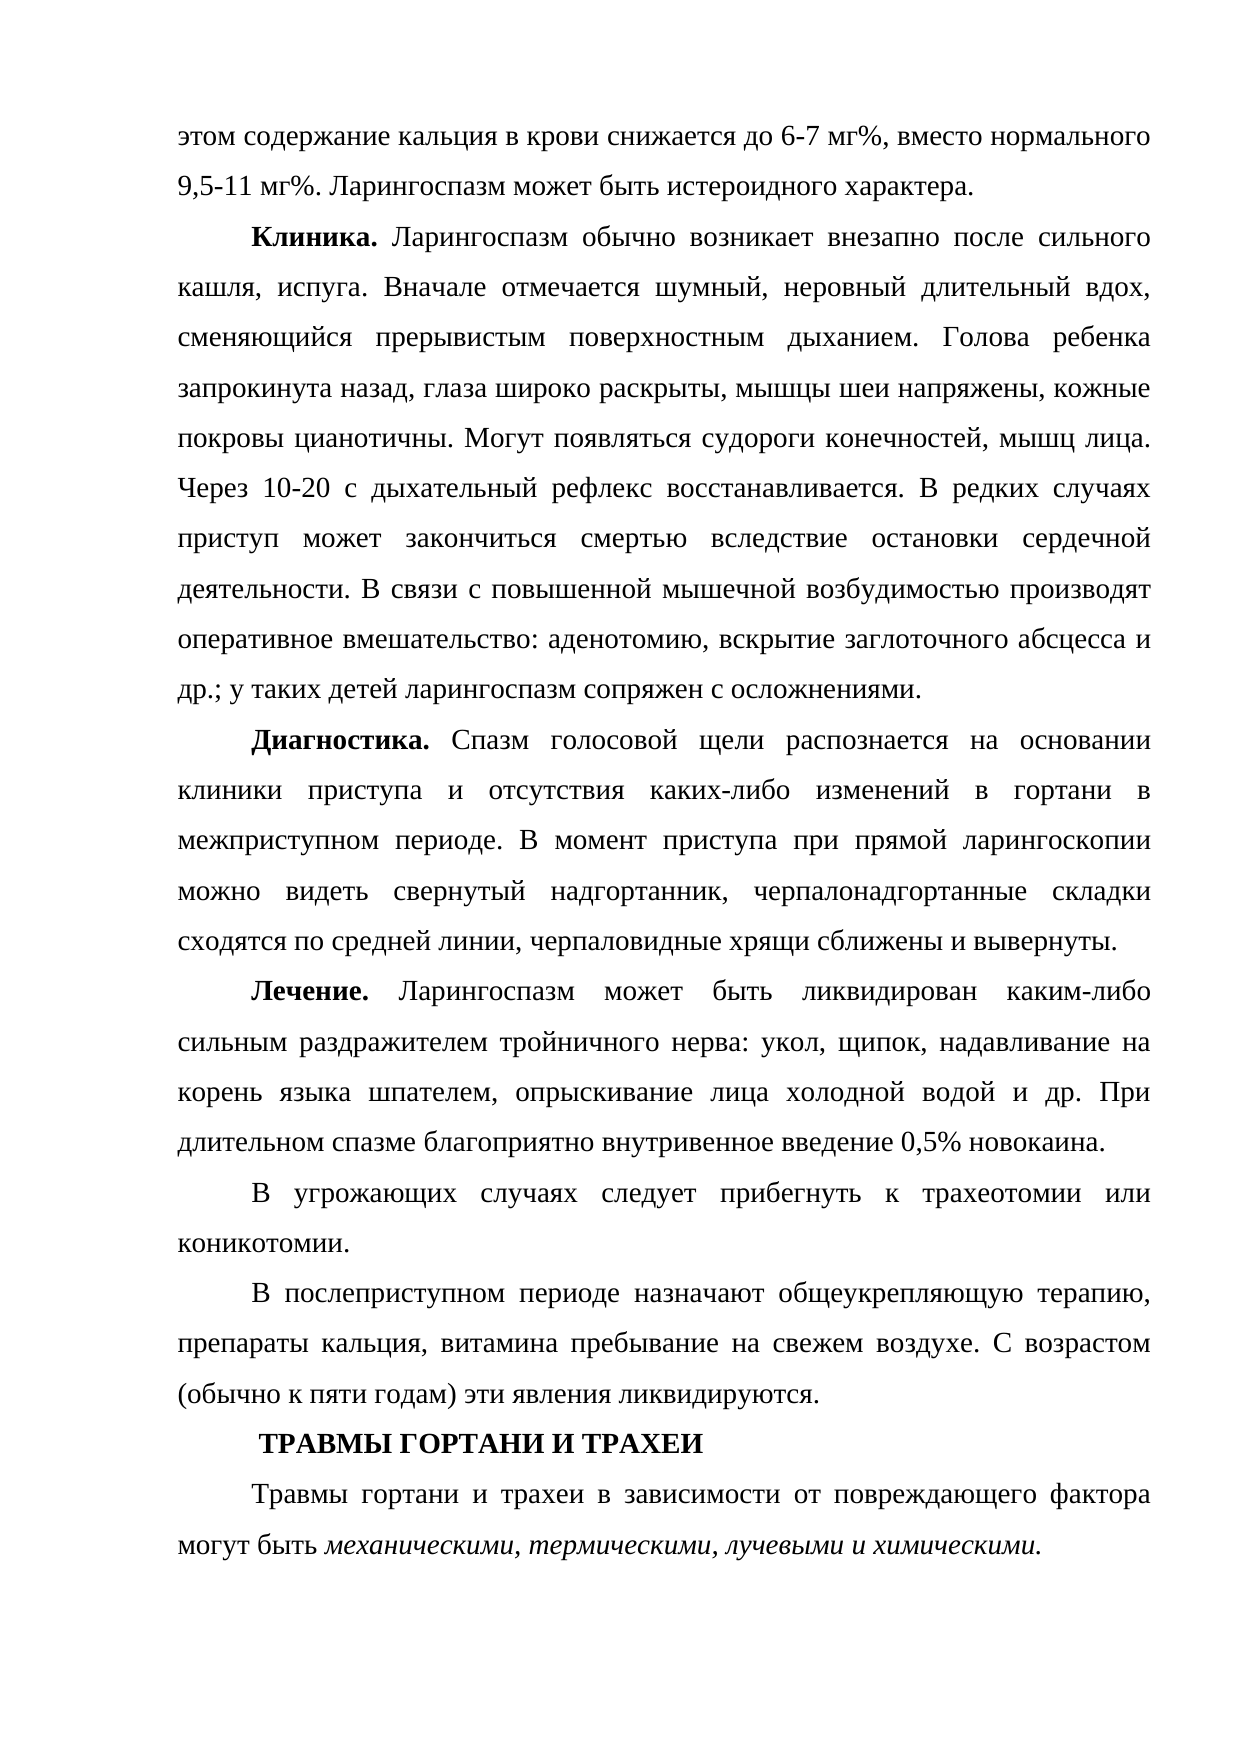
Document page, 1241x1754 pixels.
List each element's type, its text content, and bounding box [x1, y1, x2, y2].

text Клиника. Ларингоспазм обычно возникает внезапно после сильного кашля, испуга. Вначале отмечается шумный, неровный длительный вдох, сменяющийся прерывистым поверхностным дыханием. Голова ребенка запрокинута назад, глаза широко раскрыты, мышцы шеи напряжены, кожные покровы цианотичны. Могут появляться судороги конечностей, мышц лица. Через 10-20 с дыхательный рефлекс восстанавливается. В редких случаях приступ может закончиться смертью вследствие остановки сердечной деятельности. В связи с повышенной мышечной возбудимостью производят оперативное вмешательство: аденотомию, вскрытие заглоточного абсцесса и др.; у таких детей ларингоспазм сопряжен с осложнениями. [177, 219, 1152, 705]
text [177, 118, 1152, 202]
text Травмы гортани и трахеи в зависимости от повреждающего фактора могут быть механическими, термическими, лучевыми и химическими. [177, 1477, 1152, 1560]
text Диагностика. Спазм голосовой щели распознается на основании клиники приступа и отсутствия каких-либо изменений в гортани в межприступном периоде. В момент приступа при прямой ларингоскопии можно видеть свернутый надгортанник, черпалонадгортанные складки сходятся по средней линии, черпаловидные хрящи сближены и вывернуты. [177, 722, 1152, 957]
text В угрожающих случаях следует прибегнуть к трахеотомии или коникотомии. [177, 1175, 1152, 1258]
text В послеприступном периоде назначают общеукрепляющую терапию, препараты кальция, витамина пребывание на свежем воздухе. С возрастом (обычно к пяти годам) эти явления ликвидируются. [177, 1275, 1152, 1409]
text ТРАВМЫ ГОРТАНИ И ТРАХЕИ [177, 1426, 1152, 1460]
text Лечение. Ларингоспазм может быть ликвидирован каким-либо сильным раздражителем тройничного нерва: укол, щипок, надавливание на корень языка шпателем, опрыскивание лица холодной водой и др. При длительном спазме благоприятно внутривенное введение 0,5% новокаина. [177, 973, 1152, 1158]
